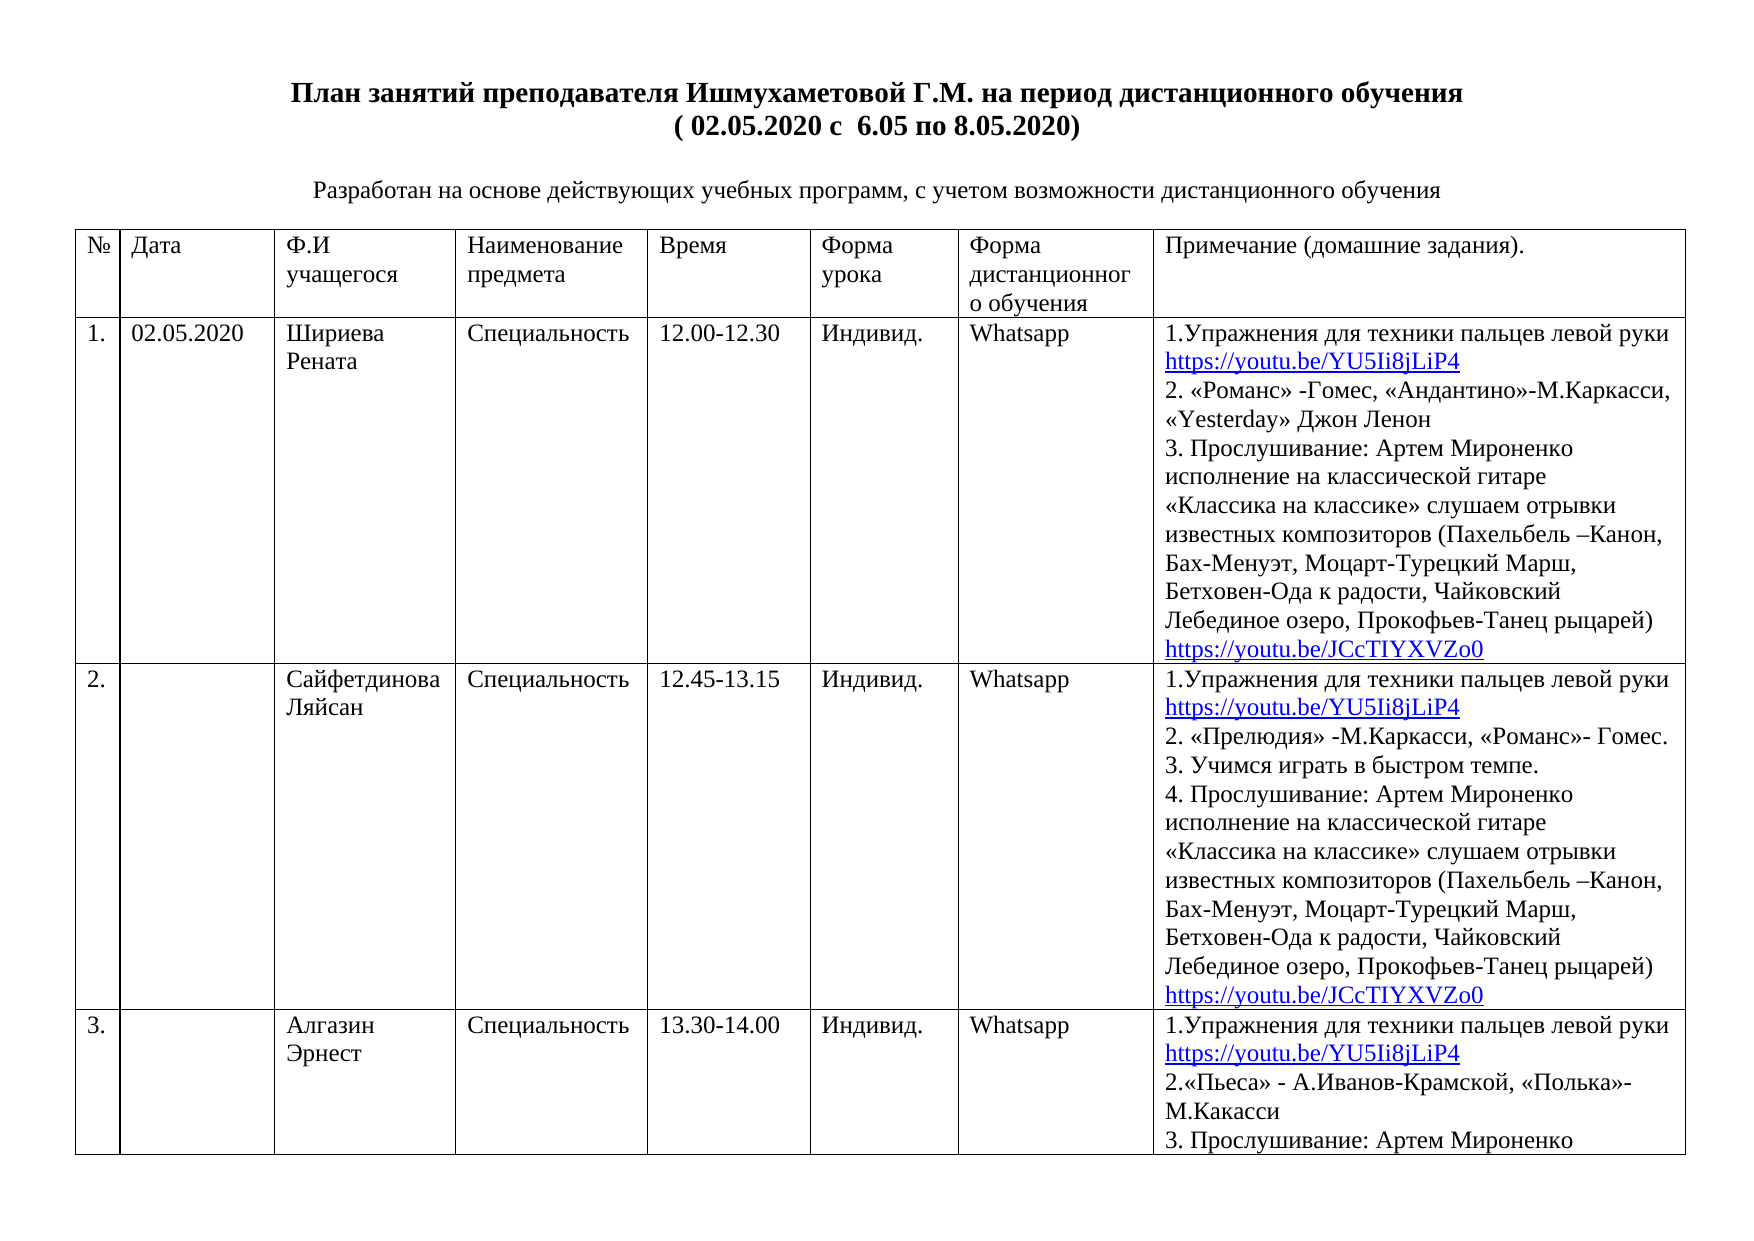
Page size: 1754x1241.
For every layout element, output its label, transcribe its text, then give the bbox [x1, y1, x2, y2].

table_cell 2. [76, 664, 119, 1009]
table_header Примечание (домашние задания). [1154, 230, 1685, 317]
table_header Форма урока [811, 230, 958, 317]
table_cell Специальность [456, 318, 647, 663]
table_cell Алгазин Эрнест [275, 1010, 455, 1153]
table_header Дата [121, 230, 274, 317]
table_cell 1. [76, 318, 119, 663]
text ( 02.05.2020 с 6.05 по 8.05.2020) [75, 108, 1679, 142]
table_header Ф.И учащегося [275, 230, 455, 317]
table_cell 13.30-14.00 [648, 1010, 810, 1153]
table_cell [121, 664, 274, 1009]
table_cell Индивид. [811, 1010, 958, 1153]
table_cell Whatsapp [959, 318, 1153, 663]
table_header Время [648, 230, 810, 317]
table_header Наименование предмета [456, 230, 647, 317]
text Разработан на основе действующих учебных программ, с учетом возможности дистанционного обучения [75, 176, 1679, 204]
table_cell 3. [76, 1010, 119, 1153]
table_cell Специальность [456, 664, 647, 1009]
table_cell 1.Упражнения для техники пальцев левой руки https://youtu.be/YU5Ii8jLiP4 2. «Прелюдия» -М.Каркасси, «Романс»- Гомес. 3. Учимся играть в быстром темпе. 4. Прослушивание: Артем Мироненко исполнение на классической гитаре «Классика на классике» слушаем отрывки известных композиторов (Пахельбель –Канон, Бах-Менуэт, Моцарт-Турецкий Марш, Бетховен-Ода к радости, Чайковский Лебединое озеро, Прокофьев-Танец рыцарей) https://youtu.be/JCcTIYXVZo0 [1154, 664, 1685, 1009]
table_cell 12.45-13.15 [648, 664, 810, 1009]
table_cell Шириева Рената [275, 318, 455, 663]
text План занятий преподавателя Ишмухаметовой Г.М. на период дистанционного обучения [75, 75, 1679, 108]
table_cell 1.Упражнения для техники пальцев левой руки https://youtu.be/YU5Ii8jLiP4 2. «Романс» -Гомес, «Андантино»-М.Каркасси, «Yesterday» Джон Ленон 3. Прослушивание: Артем Мироненко исполнение на классической гитаре «Классика на классике» слушаем отрывки известных композиторов (Пахельбель –Канон, Бах-Менуэт, Моцарт-Турецкий Марш, Бетховен-Ода к радости, Чайковский Лебединое озеро, Прокофьев-Танец рыцарей) https://youtu.be/JCcTIYXVZo0 [1154, 318, 1685, 663]
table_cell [1154, 1010, 1685, 1153]
table_cell Whatsapp [959, 1010, 1153, 1153]
table_cell Сайфетдинова Ляйсан [275, 664, 455, 1009]
table_cell 12.00-12.30 [648, 318, 810, 663]
table_cell Специальность [456, 1010, 647, 1153]
table_header Форма дистанционного обучения [959, 230, 1153, 317]
table_cell 02.05.2020 [121, 318, 274, 663]
table_cell Whatsapp [959, 664, 1153, 1009]
table_cell [121, 1010, 274, 1153]
table_cell Индивид. [811, 318, 958, 663]
table_header № [76, 230, 119, 317]
table_cell Индивид. [811, 664, 958, 1009]
